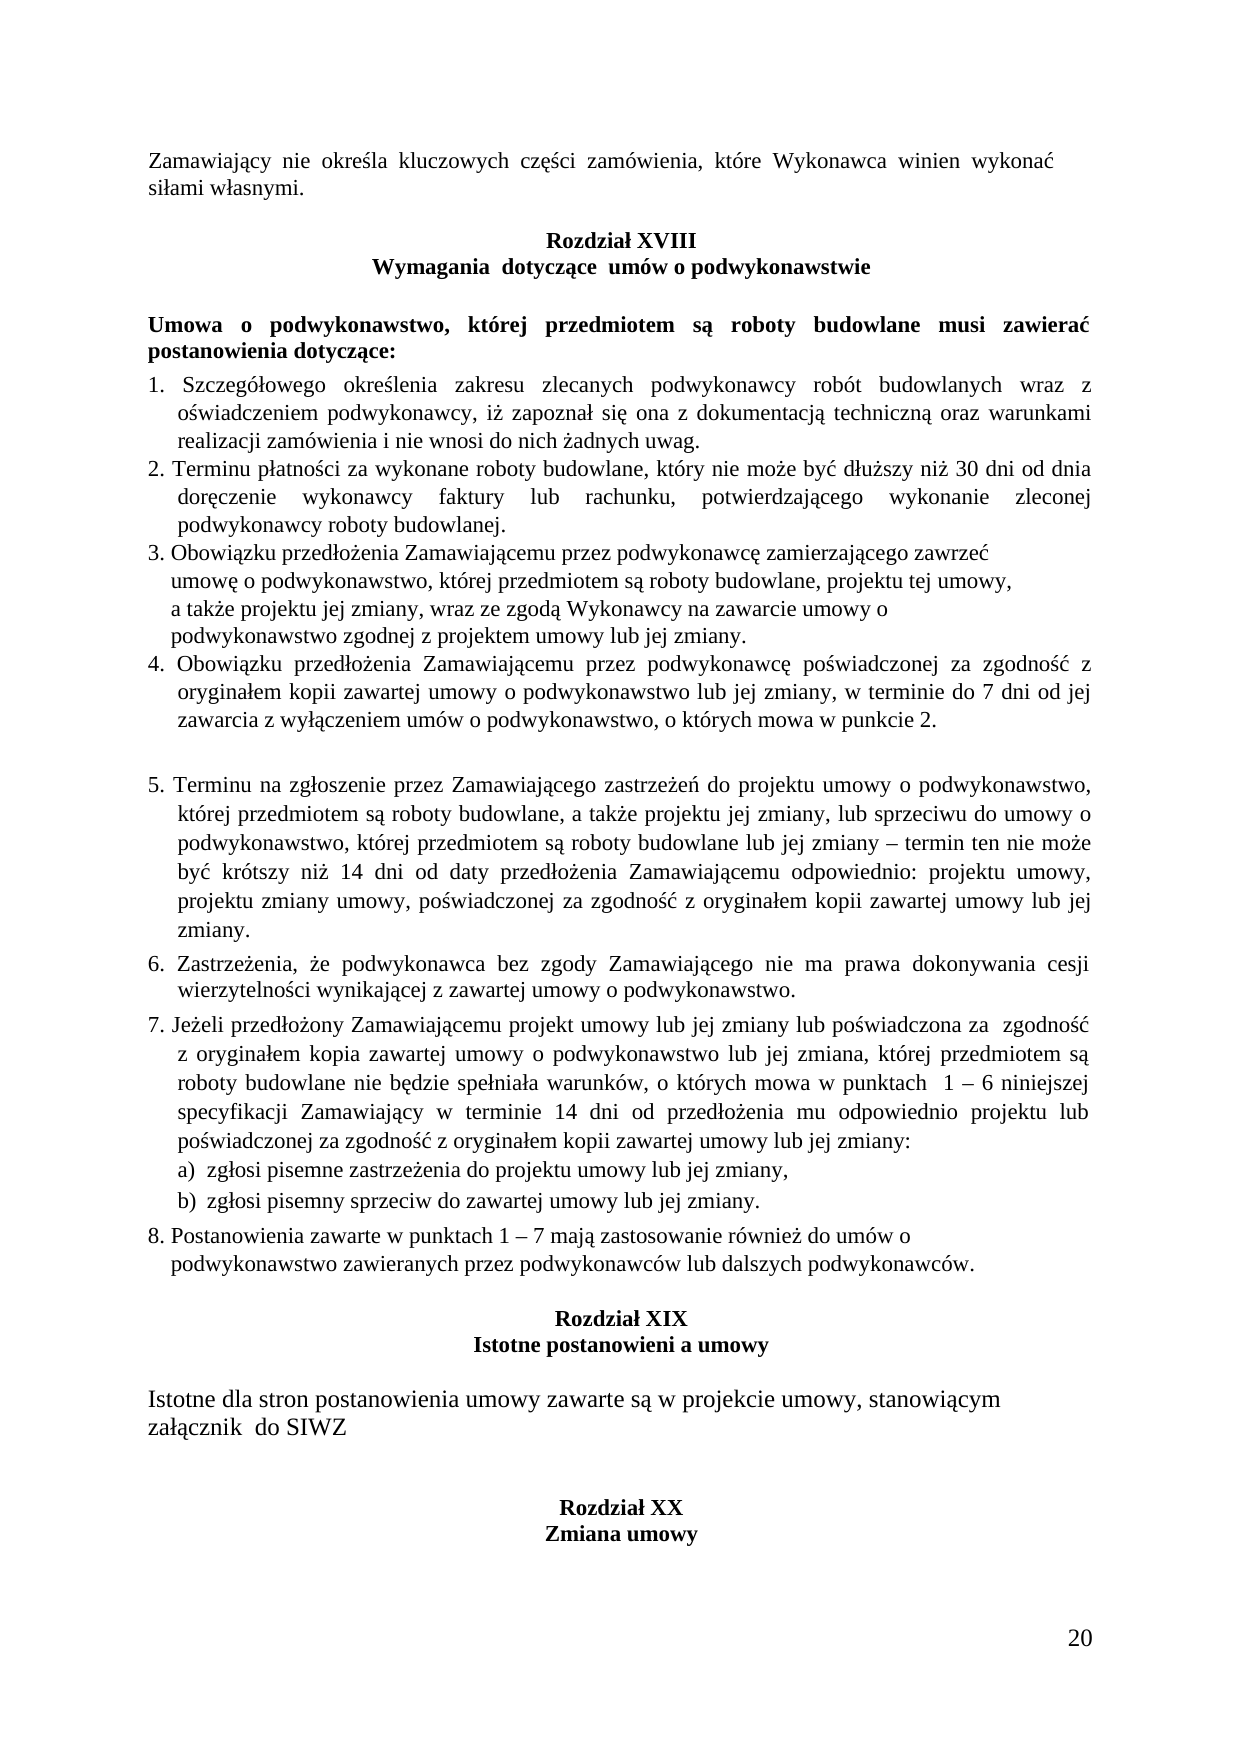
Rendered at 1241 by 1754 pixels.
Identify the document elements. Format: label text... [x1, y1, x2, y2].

text Umowa o podwykonawstwo, której przedmiotem są roboty budowlane musi zawierać postanowienia dotyczące: [148, 311, 1091, 363]
text Zamawiający nie określa kluczowych części zamówienia, które Wykonawca winien wykonać siłami własnymi. [148, 148, 1055, 200]
list zgłosi pisemne zastrzeżenia do projektu umowy lub jej zmiany, [177, 1156, 1093, 1182]
text Istotne postanowieni a umowy [150, 1331, 1093, 1357]
text Wymagania dotyczące umów o podwykonawstwie [150, 253, 1093, 279]
text 8. Postanowienia zawarte w punktach 1 – 7 mają zastosowanie również do umów o [148, 1222, 1091, 1249]
text podwykonawstwo zawieranych przez podwykonawców lub dalszych podwykonawców. [148, 1250, 1091, 1277]
text 3. Obowiązku przedłożenia Zamawiającemu przez podwykonawcę zamierzającego zawrzeć [148, 539, 1093, 565]
text a także projektu jej zmiany, wraz ze zgodą Wykonawcy na zawarcie umowy o [148, 594, 1093, 621]
text 6. Zastrzeżenia, że podwykonawca bez zgody Zamawiającego nie ma prawa dokonywania cesji wierzytelności wynikającej z zawartej umowy o podwykonawstwo. [148, 950, 1091, 1003]
text Rozdział XIX [150, 1305, 1093, 1331]
text 2. Terminu płatności za wykonane roboty budowlane, który nie może być dłuższy niż 30 dni od dnia doręczenie wykonawcy faktury lub rachunku, potwierdzającego wykonanie zleconej podwykonawcy roboty budowlanej. [148, 455, 1093, 537]
text 1. Szczegółowego określenia zakresu zlecanych podwykonawcy robót budowlanych wraz z oświadczeniem podwykonawcy, iż zapoznał się ona z dokumentacją techniczną oraz warunkami realizacji zamówienia i nie wnosi do nich żadnych uwag. [148, 371, 1093, 453]
text Rozdział XX [150, 1494, 1093, 1520]
text Zmiana umowy [150, 1520, 1093, 1547]
text Istotne dla stron postanowienia umowy zawarte są w projekcie umowy, stanowiącym załącznik do SIWZ [148, 1384, 1093, 1441]
text umowę o podwykonawstwo, której przedmiotem są roboty budowlane, projektu tej umowy, [148, 567, 1093, 593]
text 5. Terminu na zgłoszenie przez Zamawiającego zastrzeżeń do projektu umowy o podwykonawstwo, której przedmiotem są roboty budowlane, a także projektu jej zmiany, lub sprzeciwu do umowy o podwykonawstwo, której przedmiotem są roboty budowlane lub jej zmiany – termin ten nie może być krótszy niż 14 dni od daty przedłożenia Zamawiającemu odpowiednio: projektu umowy, projektu zmiany umowy, poświadczonej za zgodność z oryginałem kopii zawartej umowy lub jej zmiany. [148, 771, 1093, 942]
list zgłosi pisemny sprzeciw do zawartej umowy lub jej zmiany. [177, 1187, 1093, 1213]
text 7. Jeżeli przedłożony Zamawiającemu projekt umowy lub jej zmiany lub poświadczona za zgodność z oryginałem kopia zawartej umowy o podwykonawstwo lub jej zmiana, której przedmiotem są roboty budowlane nie będzie spełniała warunków, o których mowa w punktach 1 – 6 niniejszej specyfikacji Zamawiający w terminie 14 dni od przedłożenia mu odpowiednio projektu lub poświadczonej za zgodność z oryginałem kopii zawartej umowy lub jej zmiany: [148, 1011, 1091, 1153]
text Rozdział XVIII [150, 227, 1093, 253]
text 4. Obowiązku przedłożenia Zamawiającemu przez podwykonawcę poświadczonej za zgodność z oryginałem kopii zawartej umowy o podwykonawstwo lub jej zmiany, w terminie do 7 dni od jej zawarcia z wyłączeniem umów o podwykonawstwo, o których mowa w punkcie 2. [148, 650, 1093, 733]
text podwykonawstwo zgodnej z projektem umowy lub jej zmiany. [148, 622, 1093, 649]
